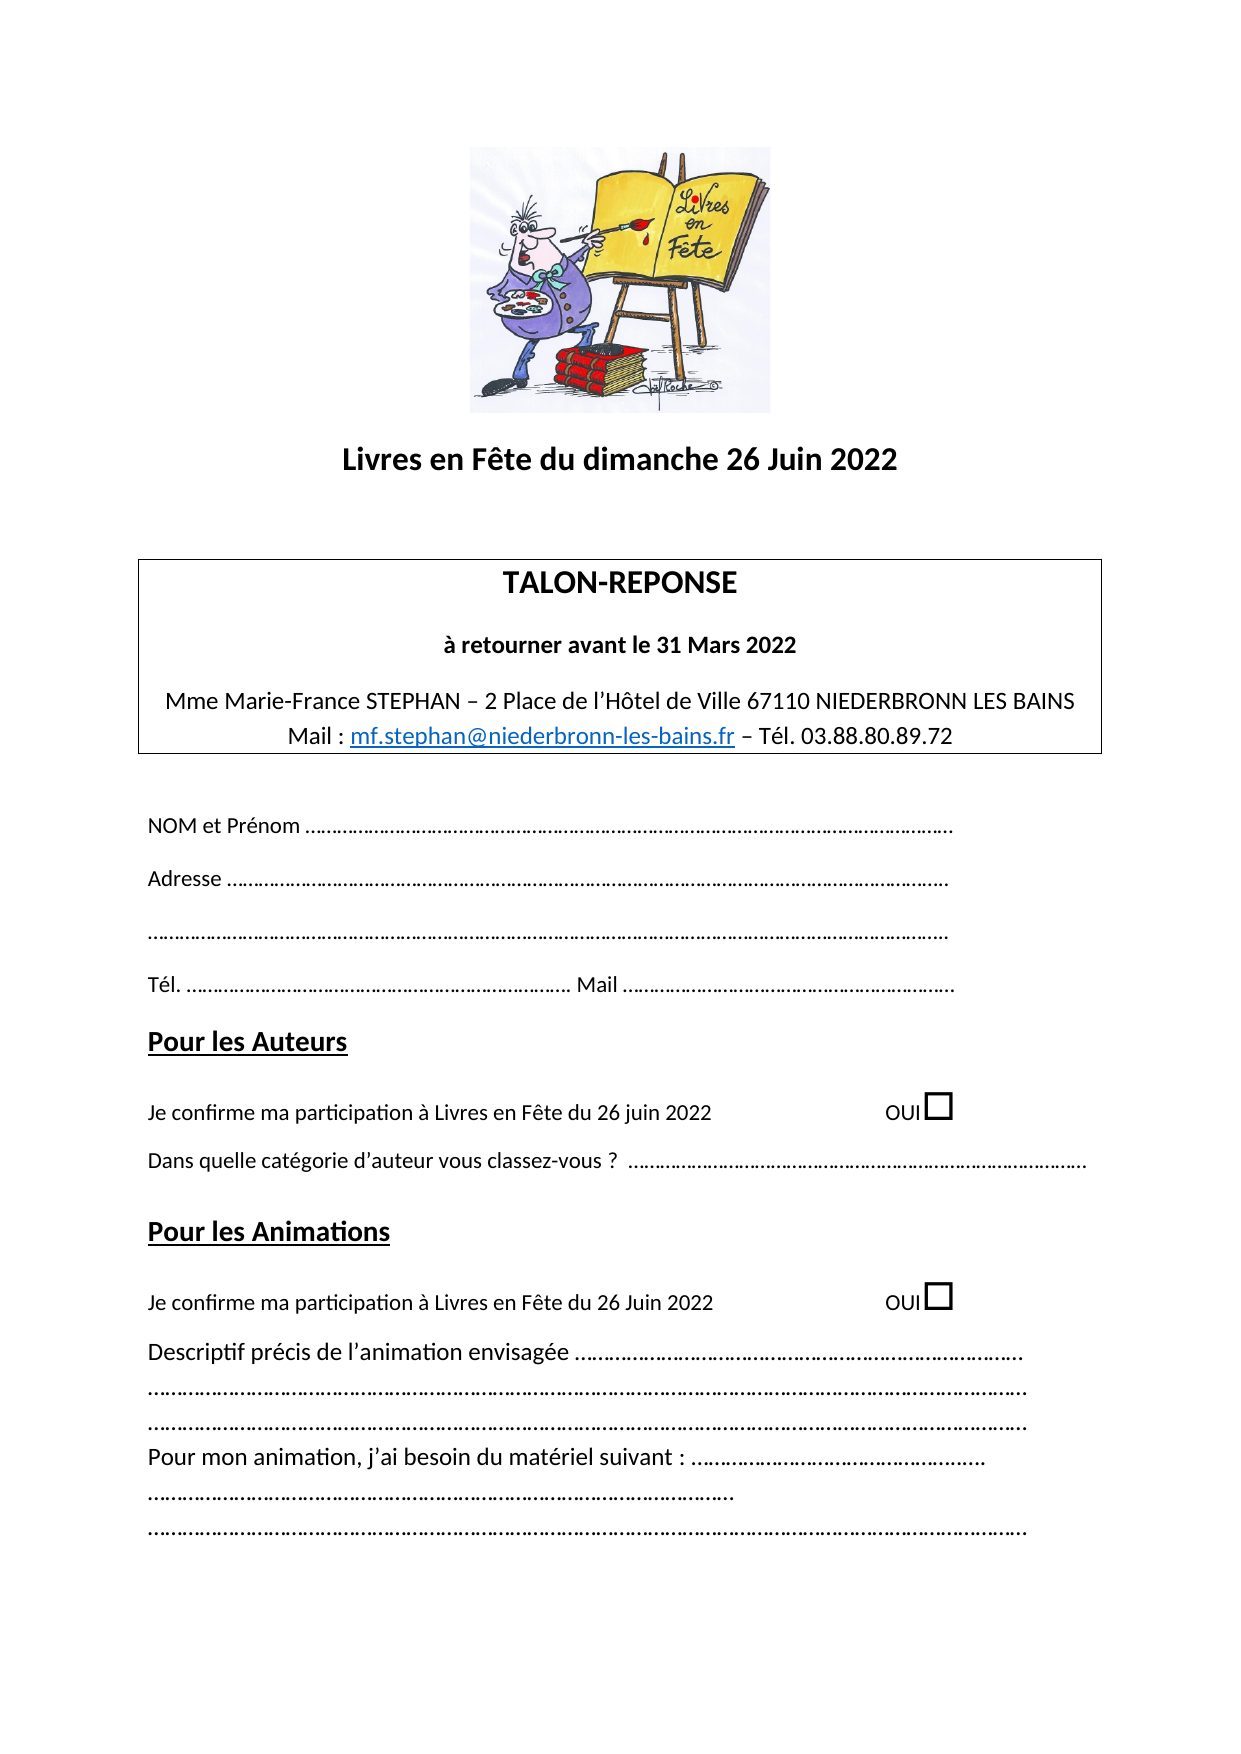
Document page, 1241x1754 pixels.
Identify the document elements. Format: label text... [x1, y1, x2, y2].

text …………………………………………………………………………………………………………………………………….. [148, 917, 1093, 945]
text Adresse ……………………………………………………………………………………………………………………….. [148, 864, 1093, 892]
text TALON-REPONSE [139, 560, 1101, 602]
text Dans quelle catégorie d’auteur vous classez-vous ? …………………………………………………………………………… [148, 1146, 1093, 1174]
text Livres en Fête du dimanche 26 Juin 2022 [148, 438, 1093, 478]
text ……………………………………………………………………………………………………………………………………… [148, 1406, 1093, 1437]
text Descriptif précis de l’animation envisagée …………………………………………………………………… [148, 1336, 1093, 1367]
text ……………………………………………………………………………………………………………………………………… [148, 1371, 1093, 1402]
picture [469, 147, 771, 413]
text Je confirme ma participation à Livres en Fête du 26 juin 2022 OUI□ [148, 1064, 1093, 1135]
text Mail : mf.stephan@niederbronn-les-bains.fr – Tél. 03.88.80.89.72 [139, 717, 1101, 753]
text NOM et Prénom …………………………………………………………………………………………………………… [148, 811, 1093, 839]
text Pour les Auteurs [148, 1023, 1093, 1059]
text Mme Marie-France STEPHAN – 2 Place de l’Hôtel de Ville 67110 NIEDERBRONN LES BAINS [139, 682, 1101, 716]
text ……………………………………………………………………………………………………………………………………… [148, 1511, 1093, 1542]
text Pour mon animation, j’ai besoin du matériel suivant : ………………………………………..….………………………………………………………………………………………… [148, 1441, 1093, 1507]
text Je confirme ma participation à Livres en Fête du 26 Juin 2022 OUI□ [148, 1254, 1093, 1325]
text Pour les Animations [148, 1213, 1093, 1249]
text Tél. ………………………………………………………………. Mail ……………………………………………………… [148, 970, 1093, 998]
text à retourner avant le 31 Mars 2022 [139, 626, 1101, 660]
